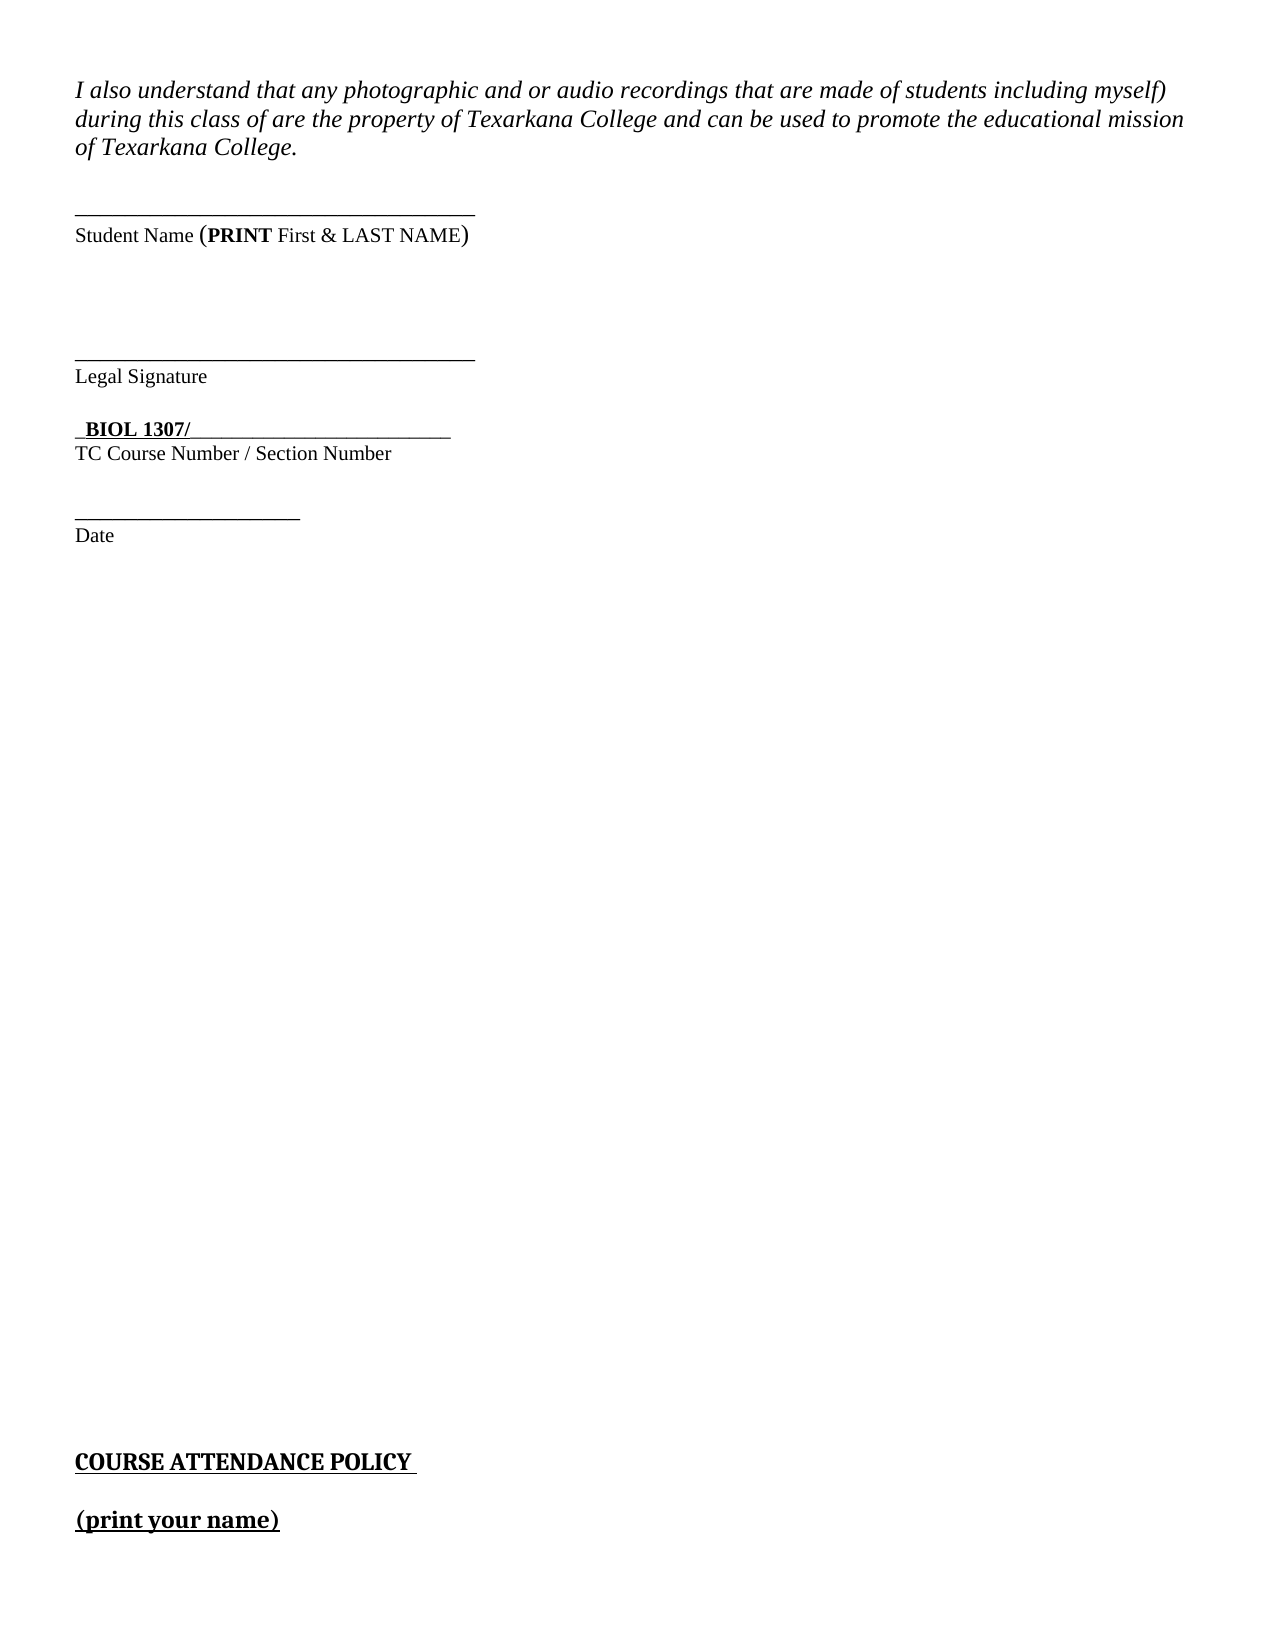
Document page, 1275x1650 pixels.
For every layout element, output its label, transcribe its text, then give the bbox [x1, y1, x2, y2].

text COURSE ATTENDANCE POLICY [75, 1448, 1200, 1477]
text (print your name) [75, 1506, 1200, 1535]
text _BIOL 1307/_________________________ TC Course Number / Section Number [75, 417, 1200, 465]
text ________________________________ Student Name (PRINT First & LAST NAME) [75, 190, 1200, 248]
text ________________________________ Legal Signature [75, 335, 1200, 388]
text __________________ Date [75, 494, 1200, 547]
text I also understand that any photographic and or audio recordings that are made of students including myself) during this class of are the property of Texarkana College and can be used to promote the educational mission of Texarkana College. [75, 75, 1200, 161]
